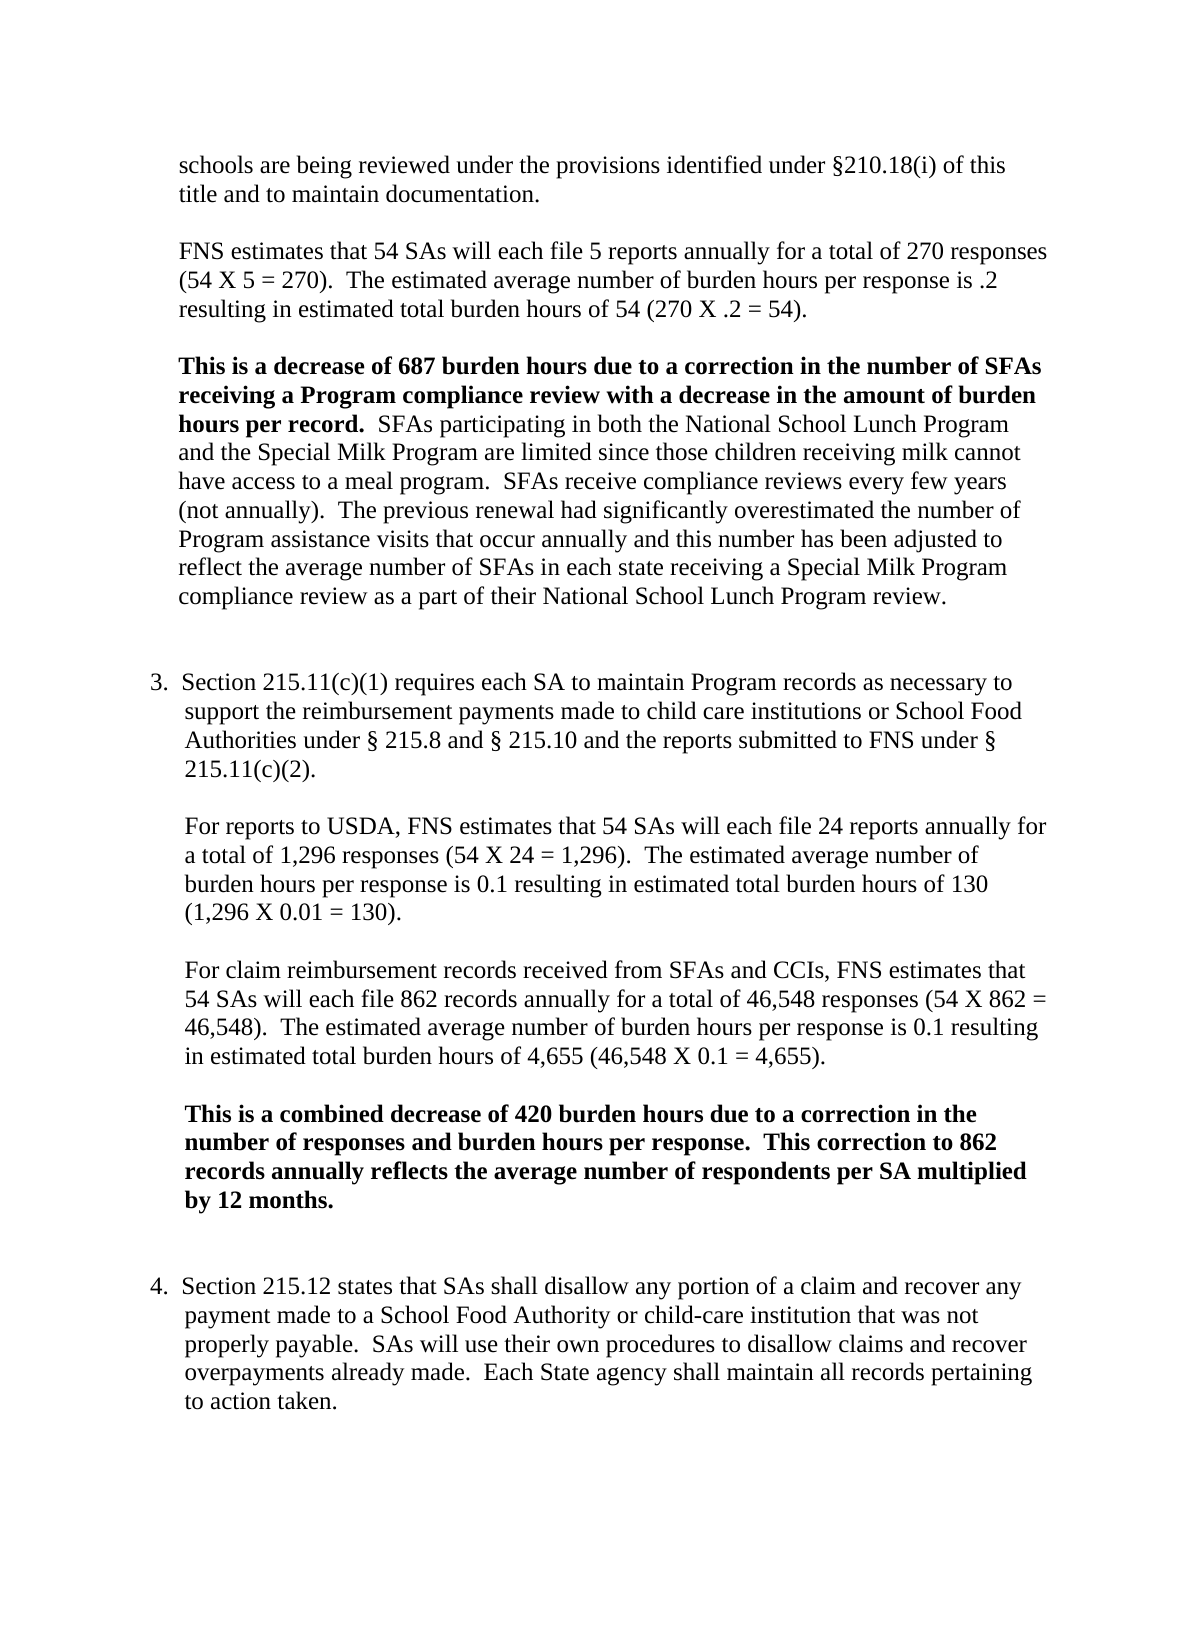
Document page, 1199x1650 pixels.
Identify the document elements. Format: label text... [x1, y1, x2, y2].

text This is a decrease of 687 burden hours due to a correction in the number of SFAs receiving a Program compliance review with a decrease in the amount of burden hours per record. SFAs participating in both the National School Lunch Program and the Special Milk Program are limited since those children receiving milk cannot have access to a meal program. SFAs receive compliance reviews every few years (not annually). The previous renewal had significantly overestimated the number of Program assistance visits that occur annually and this number has been adjusted to reflect the average number of SFAs in each state receiving a Special Milk Program compliance review as a part of their National School Lunch Program review. [178, 351, 1049, 610]
text 4. Section 215.12 states that SAs shall disallow any portion of a claim and recover any payment made to a School Food Authority or child-care institution that was not properly payable. SAs will use their own procedures to disallow claims and recover overpayments already made. Each State agency shall maintain all records pertaining to action taken. [150, 1271, 1049, 1415]
text FNS estimates that 54 SAs will each file 5 reports annually for a total of 270 responses (54 X 5 = 270). The estimated average number of burden hours per response is .2 resulting in estimated total burden hours of 54 (270 X .2 = 54). [178, 236, 1049, 322]
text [178, 150, 1049, 207]
text For reports to USDA, FNS estimates that 54 SAs will each file 24 reports annually for a total of 1,296 responses (54 X 24 = 1,296). The estimated average number of burden hours per response is 0.1 resulting in estimated total burden hours of 130 (1,296 X 0.01 = 130). [184, 811, 1049, 926]
text 3. Section 215.11(c)(1) requires each SA to maintain Program records as necessary to support the reimbursement payments made to child care institutions or School Food Authorities under § 215.8 and § 215.10 and the reports submitted to FNS under § 215.11(c)(2). [150, 667, 1049, 782]
text For claim reimbursement records received from SFAs and CCIs, FNS estimates that 54 SAs will each file 862 records annually for a total of 46,548 responses (54 X 862 = 46,548). The estimated average number of burden hours per response is 0.1 resulting in estimated total burden hours of 4,655 (46,548 X 0.1 = 4,655). [184, 955, 1049, 1070]
text This is a combined decrease of 420 burden hours due to a correction in the number of responses and burden hours per response. This correction to 862 records annually reflects the average number of respondents per SA multiplied by 12 months. [184, 1099, 1049, 1214]
